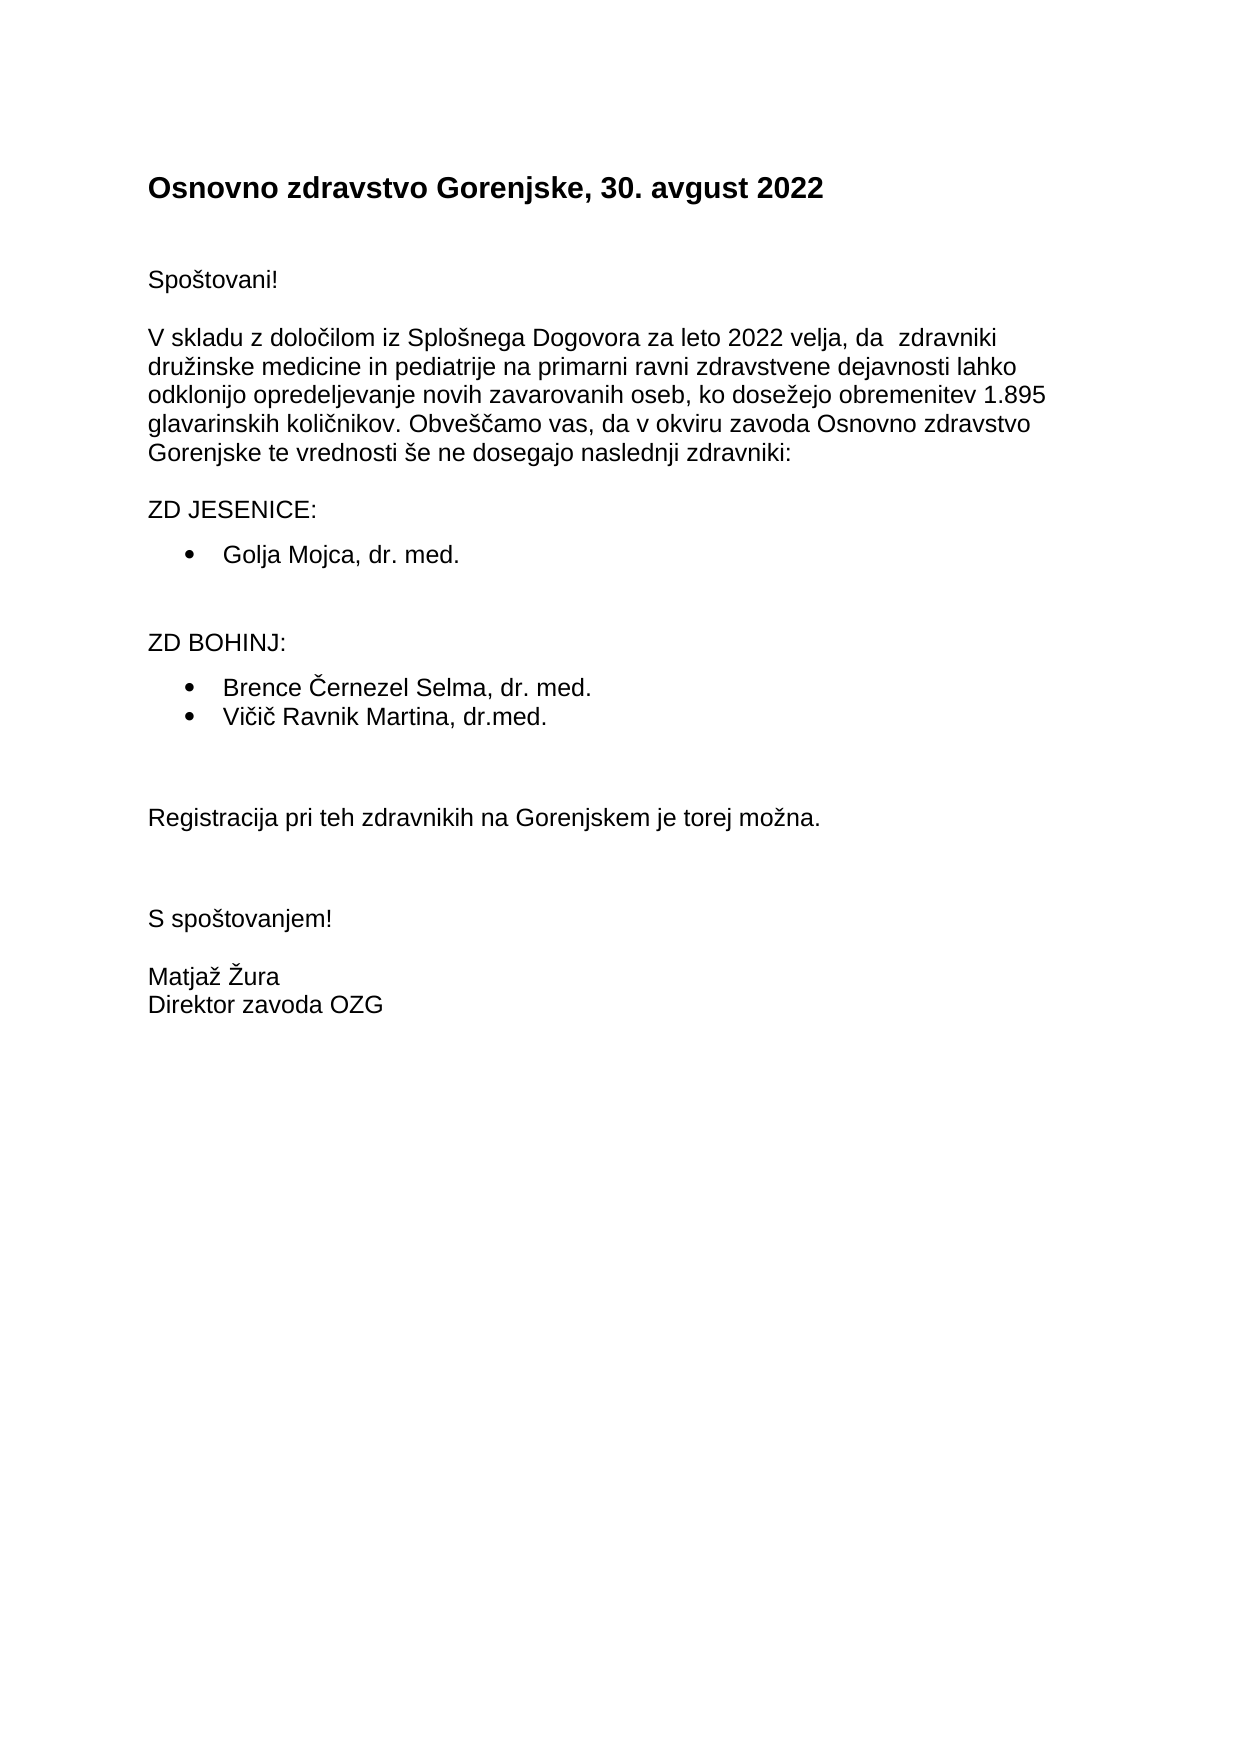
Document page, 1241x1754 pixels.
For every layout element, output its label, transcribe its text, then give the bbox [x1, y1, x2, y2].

text Registracija pri teh zdravnikih na Gorenjskem je torej možna. [148, 774, 1093, 860]
list Brence Černezel Selma, dr. med. [185, 673, 1093, 702]
text ZD BOHINJ: [148, 628, 1093, 657]
list Golja Mojca, dr. med. [185, 539, 1093, 568]
text Osnovno zdravstvo Gorenjske, 30. avgust 2022 [148, 163, 1093, 205]
list Vičič Ravnik Martina, dr.med. [185, 702, 1093, 758]
text S spoštovanjem! Matjaž Žura Direktor zavoda OZG [148, 875, 1093, 1019]
text Spoštovani! V skladu z določilom iz Splošnega Dogovora za leto 2022 velja, da zdravniki družinske medicine in pediatrije na primarni ravni zdravstvene dejavnosti lahko odklonijo opredeljevanje novih zavarovanih oseb, ko dosežejo obremenitev 1.895 glavarinskih količnikov. Obveščamo vas, da v okviru zavoda Osnovno zdravstvo Gorenjske te vrednosti še ne dosegajo naslednji zdravniki: ZD JESENICE: [148, 265, 1093, 524]
